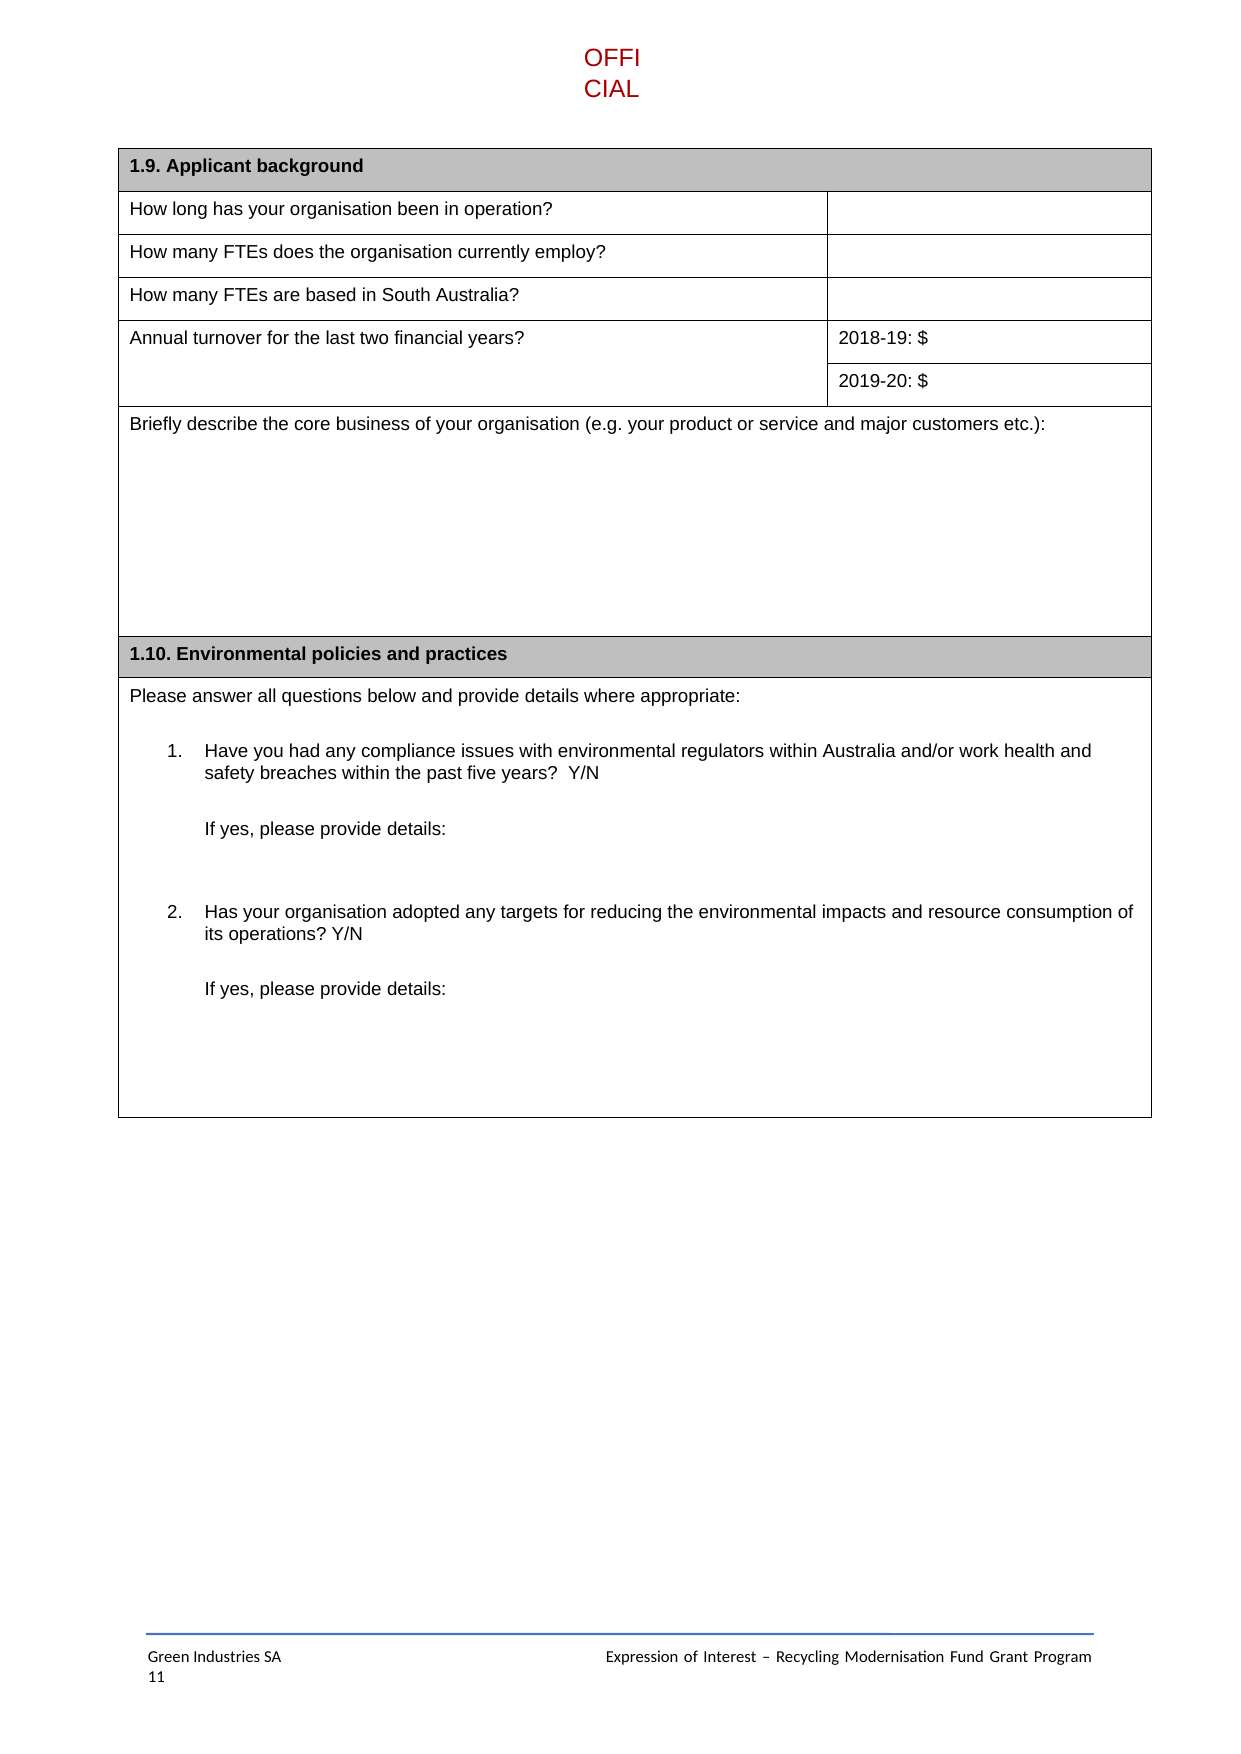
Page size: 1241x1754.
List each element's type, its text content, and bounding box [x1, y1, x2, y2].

table_cell How many FTEs does the organisation currently employ? [119, 235, 827, 277]
table_cell 1.9. Applicant background [119, 149, 1151, 191]
table_cell How long has your organisation been in operation? [119, 192, 827, 234]
table_cell 2019-20: $ [828, 364, 1151, 406]
table_cell [828, 235, 1151, 277]
table_cell Briefly describe the core business of your organisation (e.g. your product or service and major customers etc.): [119, 407, 1151, 636]
table_cell [828, 192, 1151, 234]
table_cell 1.10. Environmental policies and practices [119, 637, 1151, 677]
table_cell Annual turnover for the last two financial years? [119, 321, 827, 406]
table_cell How many FTEs are based in South Australia? [119, 278, 827, 320]
table_cell 2018-19: $ [828, 321, 1151, 363]
table_cell Please answer all questions below and provide details where appropriate: Have you had any compliance issues with environmental regulators within Australia and/or work health and safety breaches within the past five years? Y/N If yes, please provide details: Has your organisation adopted any targets for reducing the environmental impacts and resource consumption of its operations? Y/N If yes, please provide details: [119, 678, 1151, 1117]
table_cell [828, 278, 1151, 320]
